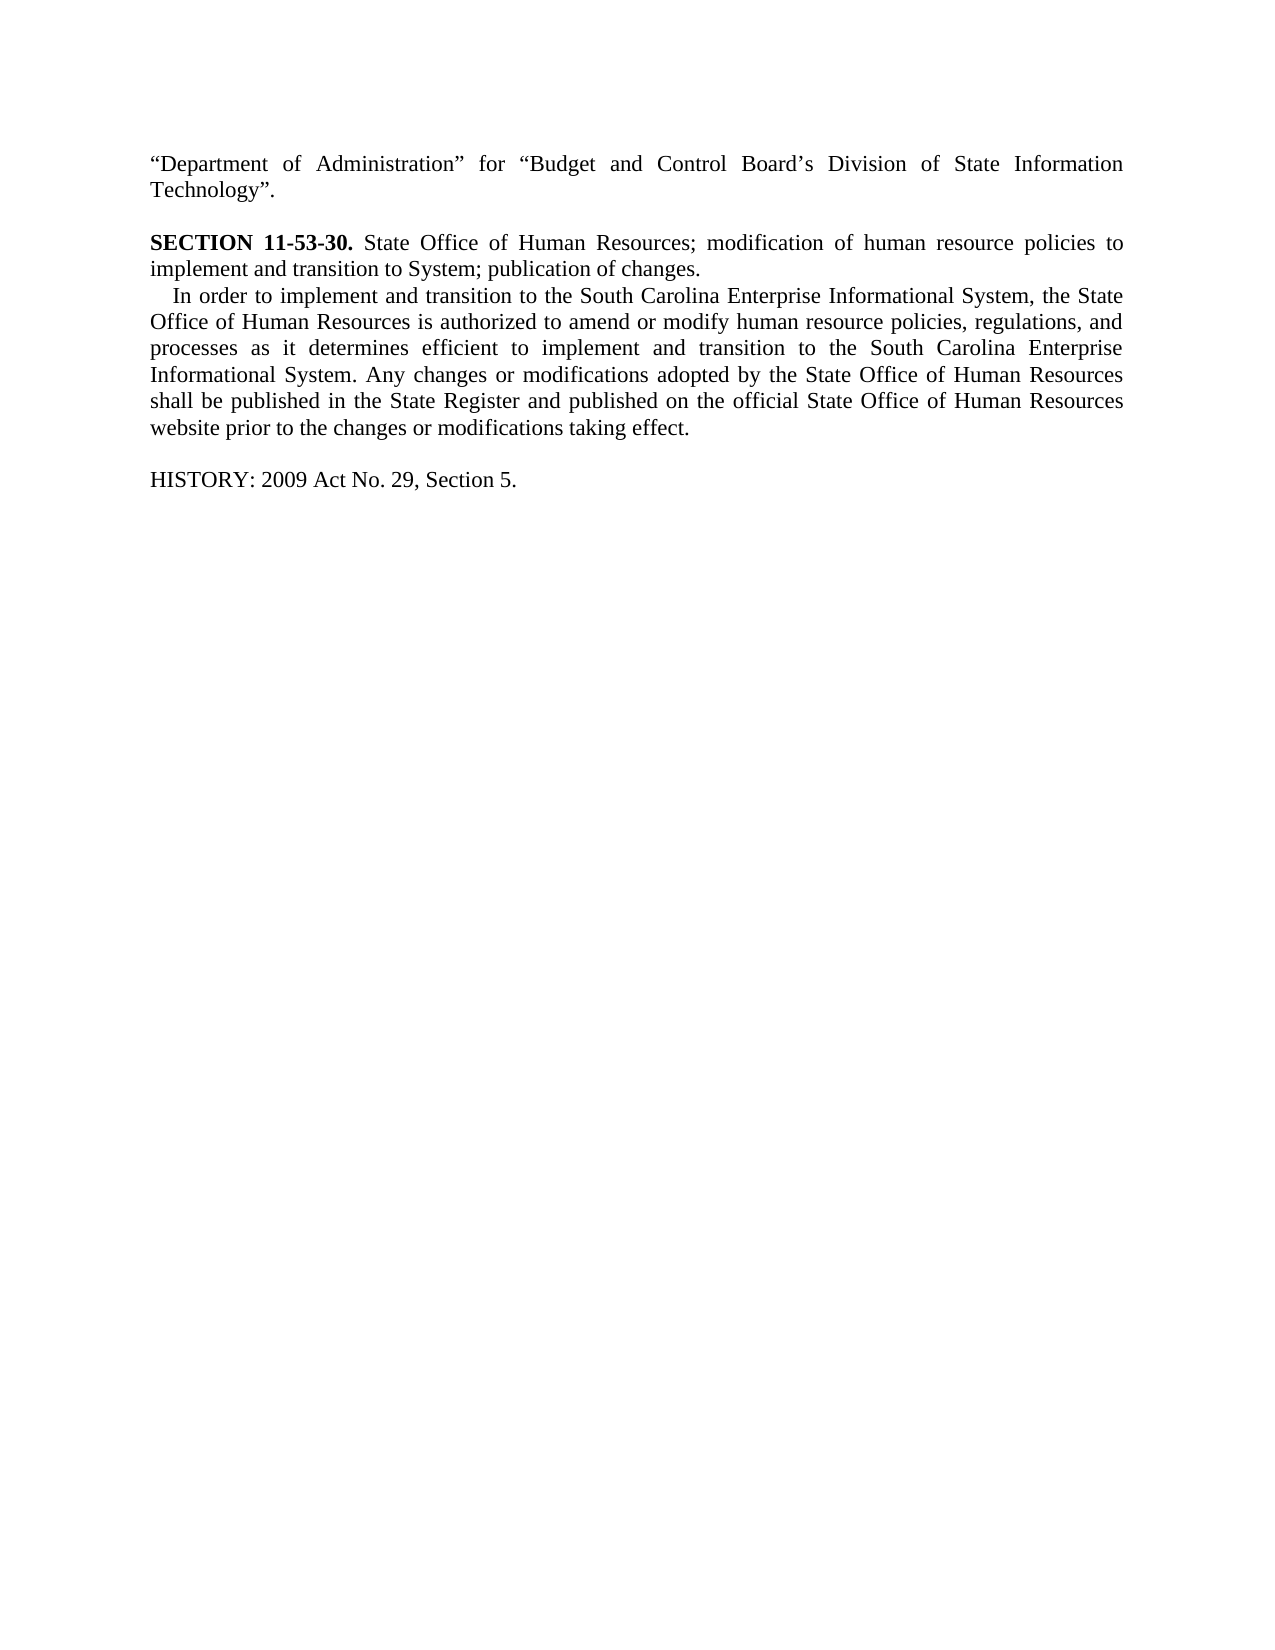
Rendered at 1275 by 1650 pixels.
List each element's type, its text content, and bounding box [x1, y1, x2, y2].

text HISTORY: 2009 Act No. 29, Section 5. [150, 466, 1125, 493]
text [150, 150, 1125, 203]
text SECTION 11-53-30. State Office of Human Resources; modification of human resource policies to implement and transition to System; publication of changes. [150, 229, 1125, 282]
text In order to implement and transition to the South Carolina Enterprise Informational System, the State Office of Human Resources is authorized to amend or modify human resource policies, regulations, and processes as it determines efficient to implement and transition to the South Carolina Enterprise Informational System. Any changes or modifications adopted by the State Office of Human Resources shall be published in the State Register and published on the official State Office of Human Resources website prior to the changes or modifications taking effect. [150, 282, 1125, 440]
